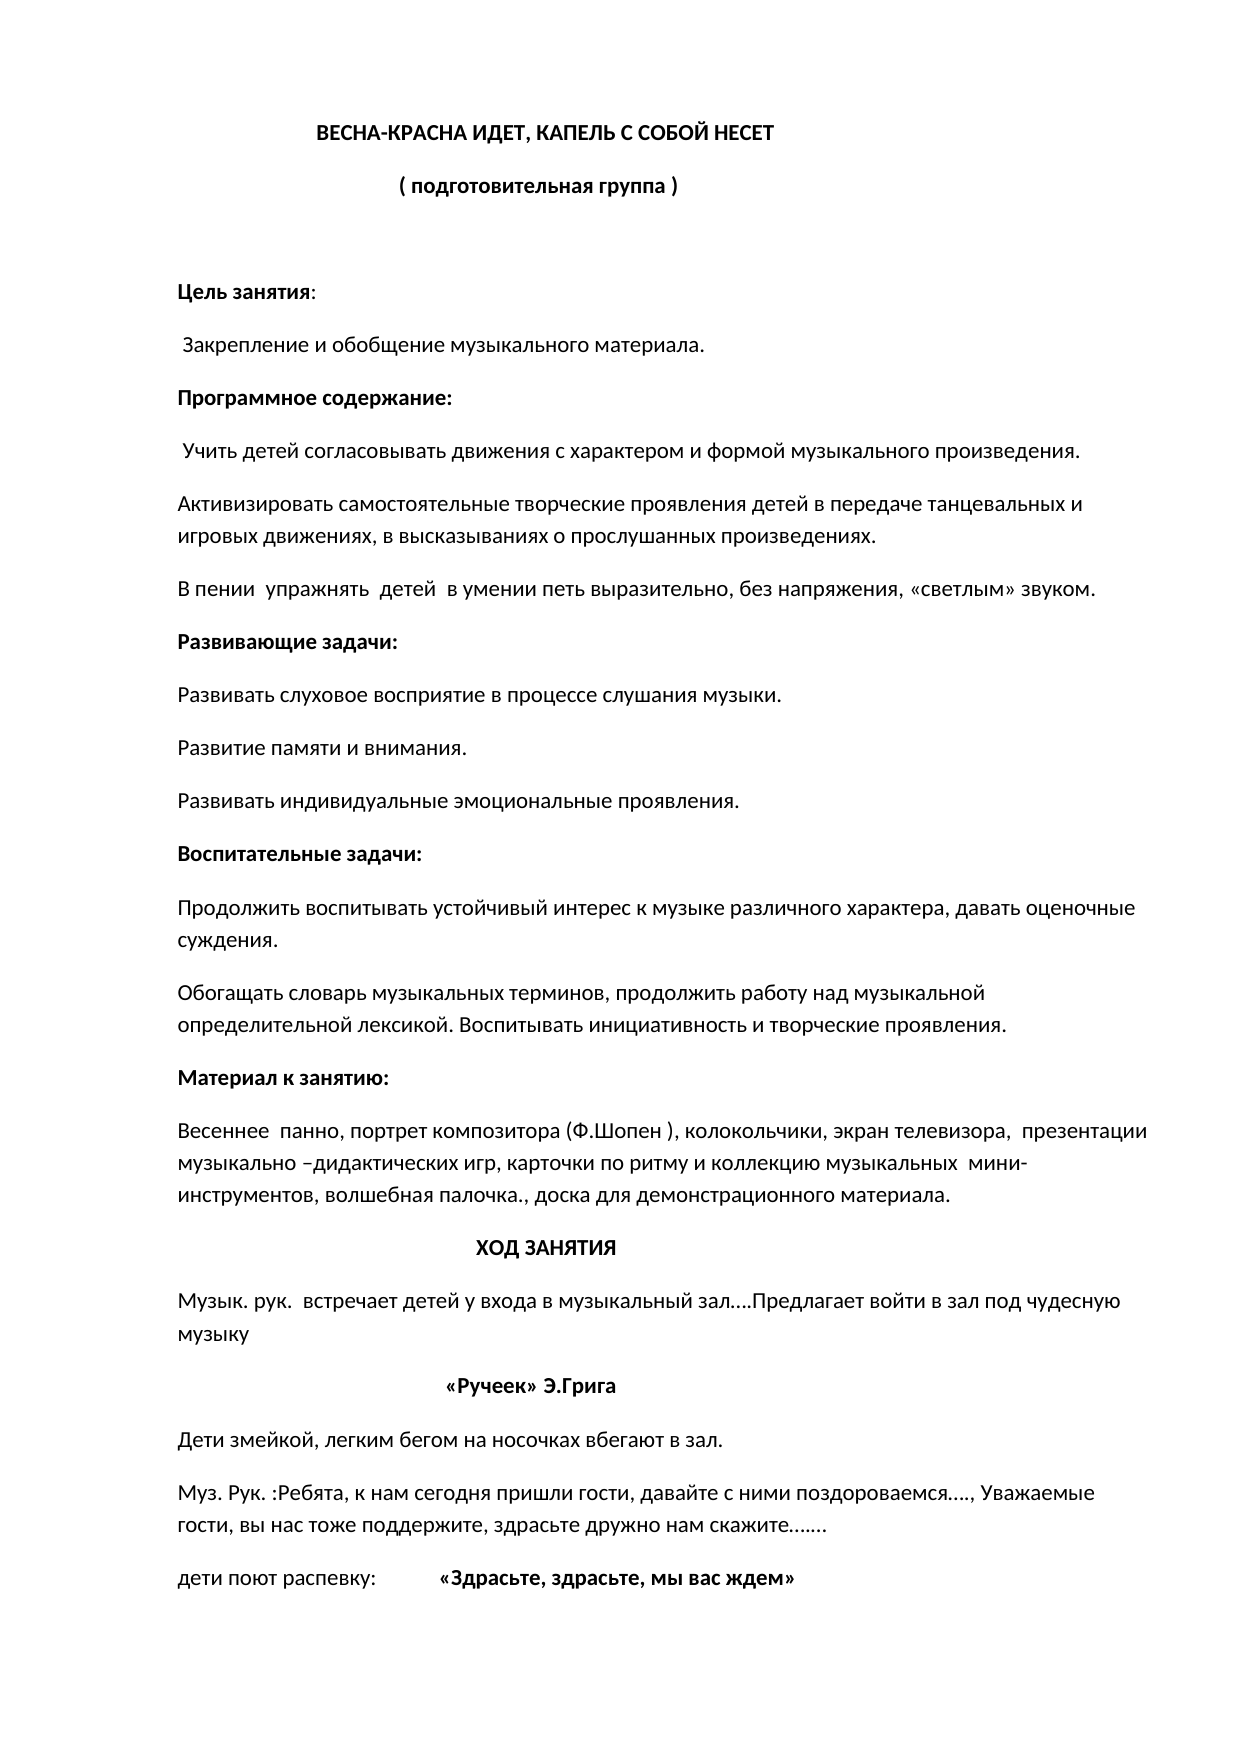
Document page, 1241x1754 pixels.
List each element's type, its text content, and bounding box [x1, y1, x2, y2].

text Развитие памяти и внимания. [177, 733, 1152, 762]
text Дети змейкой, легким бегом на носочках вбегают в зал. [177, 1425, 1152, 1453]
text Весеннее панно, портрет композитора (Ф.Шопен ), колокольчики, экран телевизора, презентации музыкально –дидактических игр, карточки по ритму и коллекцию музыкальных мини-инструментов, волшебная палочка., доска для демонстрационного материала. [177, 1116, 1152, 1208]
text Активизировать самостоятельные творческие проявления детей в передаче танцевальных и игровых движениях, в высказываниях о прослушанных произведениях. [177, 489, 1152, 549]
text «Ручеек» Э.Грига [177, 1372, 1152, 1400]
text Программное содержание: [177, 383, 1152, 411]
text Продолжить воспитывать устойчивый интерес к музыке различного характера, давать оценочные суждения. [177, 893, 1152, 953]
text Развивающие задачи: [177, 627, 1152, 656]
text Учить детей согласовывать движения с характером и формой музыкального произведения. [177, 436, 1152, 464]
text ( подготовительная группа ) [177, 171, 1152, 199]
text Муз. Рук. :Ребята, к нам сегодня пришли гости, давайте с ними поздороваемся…., Уважаемые гости, вы нас тоже поддержите, здрасьте дружно нам скажите….… [177, 1478, 1152, 1538]
text Материал к занятию: [177, 1063, 1152, 1091]
text Цель занятия: [177, 277, 1152, 305]
text Развивать индивидуальные эмоциональные проявления. [177, 787, 1152, 814]
text Развивать слуховое восприятие в процессе слушания музыки. [177, 681, 1152, 708]
text Закрепление и обобщение музыкального материала. [177, 330, 1152, 358]
text В пении упражнять детей в умении петь выразительно, без напряжения, «светлым» звуком. [177, 574, 1152, 602]
text Музык. рук. встречает детей у входа в музыкальный зал….Предлагает войти в зал под чудесную музыку [177, 1286, 1152, 1347]
text ХОД ЗАНЯТИЯ [177, 1233, 1152, 1261]
text Обогащать словарь музыкальных терминов, продолжить работу над музыкальной определительной лексикой. Воспитывать инициативность и творческие проявления. [177, 978, 1152, 1038]
text Воспитательные задачи: [177, 839, 1152, 868]
text дети поют распевку: «Здрасьте, здрасьте, мы вас ждем» [177, 1563, 1152, 1591]
text ВЕСНА-КРАСНА ИДЕТ, КАПЕЛЬ С СОБОЙ НЕСЕТ [177, 118, 1152, 146]
